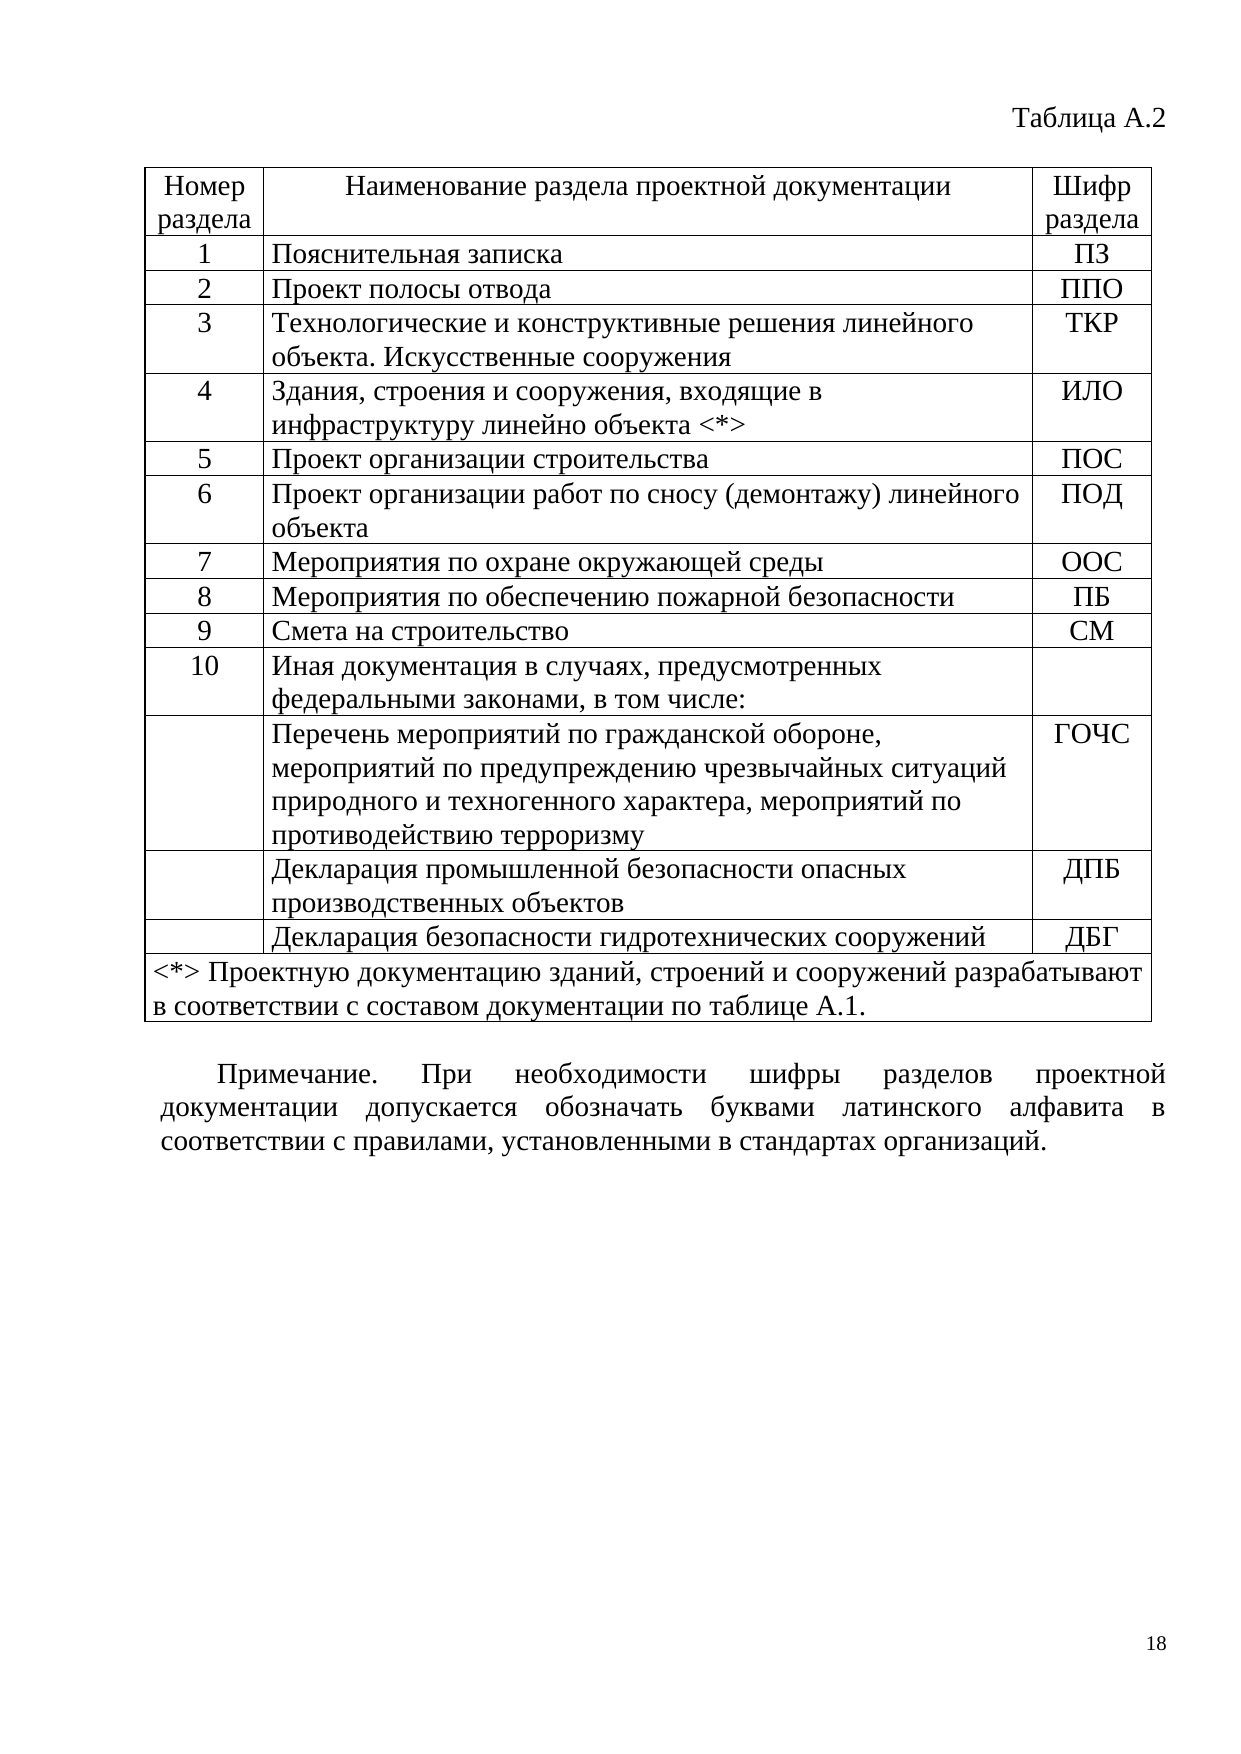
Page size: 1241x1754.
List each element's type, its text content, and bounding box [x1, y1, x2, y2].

table_cell [146, 716, 263, 850]
table_cell 5 [146, 442, 263, 475]
table_cell ПЗ [1033, 236, 1151, 270]
table_cell ТКР [1033, 305, 1151, 372]
table_cell Декларация безопасности гидротехнических сооружений [264, 920, 1032, 953]
table_cell ПОС [1033, 442, 1151, 475]
table_cell ГОЧС [1033, 716, 1151, 850]
table_cell Иная документация в случаях, предусмотренных федеральными законами, в том числе: [264, 648, 1032, 715]
table_cell [146, 920, 263, 953]
table_cell Проект организации строительства [264, 442, 1032, 475]
table_cell ИЛО [1033, 374, 1151, 441]
table_cell 4 [146, 374, 263, 441]
table_cell ДБГ [1033, 920, 1151, 953]
table_cell 10 [146, 648, 263, 715]
table_cell Декларация промышленной безопасности опасных производственных объектов [264, 851, 1032, 918]
table_cell Мероприятия по обеспечению пожарной безопасности [264, 579, 1032, 612]
table_cell 2 [146, 271, 263, 304]
table_cell Здания, строения и сооружения, входящие в инфраструктуру линейно объекта <*> [264, 374, 1032, 441]
table_cell Пояснительная записка [264, 236, 1032, 270]
table_cell 9 [146, 614, 263, 647]
table_cell ПБ [1033, 579, 1151, 612]
table_cell 7 [146, 544, 263, 578]
table_header Наименование раздела проектной документации [264, 168, 1032, 235]
table_cell <*> Проектную документацию зданий, строений и сооружений разрабатывают в соответствии с составом документации по таблице А.1. [146, 954, 1151, 1021]
table_cell 8 [146, 579, 263, 612]
text Примечание. При необходимости шифры разделов проектной документации допускается обозначать буквами латинского алфавита в соответствии с правилами, установленными в стандартах организаций. [160, 1056, 1166, 1156]
table_cell 3 [146, 305, 263, 372]
table_cell Проект организации работ по сносу (демонтажу) линейного объекта [264, 476, 1032, 543]
table_header Номер раздела [146, 168, 263, 235]
table_cell СМ [1033, 614, 1151, 647]
table_cell Мероприятия по охране окружающей среды [264, 544, 1032, 578]
table_cell ДПБ [1033, 851, 1151, 918]
table_cell ПОД [1033, 476, 1151, 543]
table_cell ООС [1033, 544, 1151, 578]
table_cell Перечень мероприятий по гражданской обороне, мероприятий по предупреждению чрезвычайных ситуаций природного и техногенного характера, мероприятий по противодействию терроризму [264, 716, 1032, 850]
table_cell [1033, 648, 1151, 715]
table_header Шифр раздела [1033, 168, 1151, 235]
table_cell Смета на строительство [264, 614, 1032, 647]
table_cell ППО [1033, 271, 1151, 304]
table_cell 1 [146, 236, 263, 270]
table_cell [146, 851, 263, 918]
table_cell 6 [146, 476, 263, 543]
text Таблица А.2 [160, 100, 1166, 133]
table_cell Проект полосы отвода [264, 271, 1032, 304]
table_cell Технологические и конструктивные решения линейного объекта. Искусственные сооружения [264, 305, 1032, 372]
